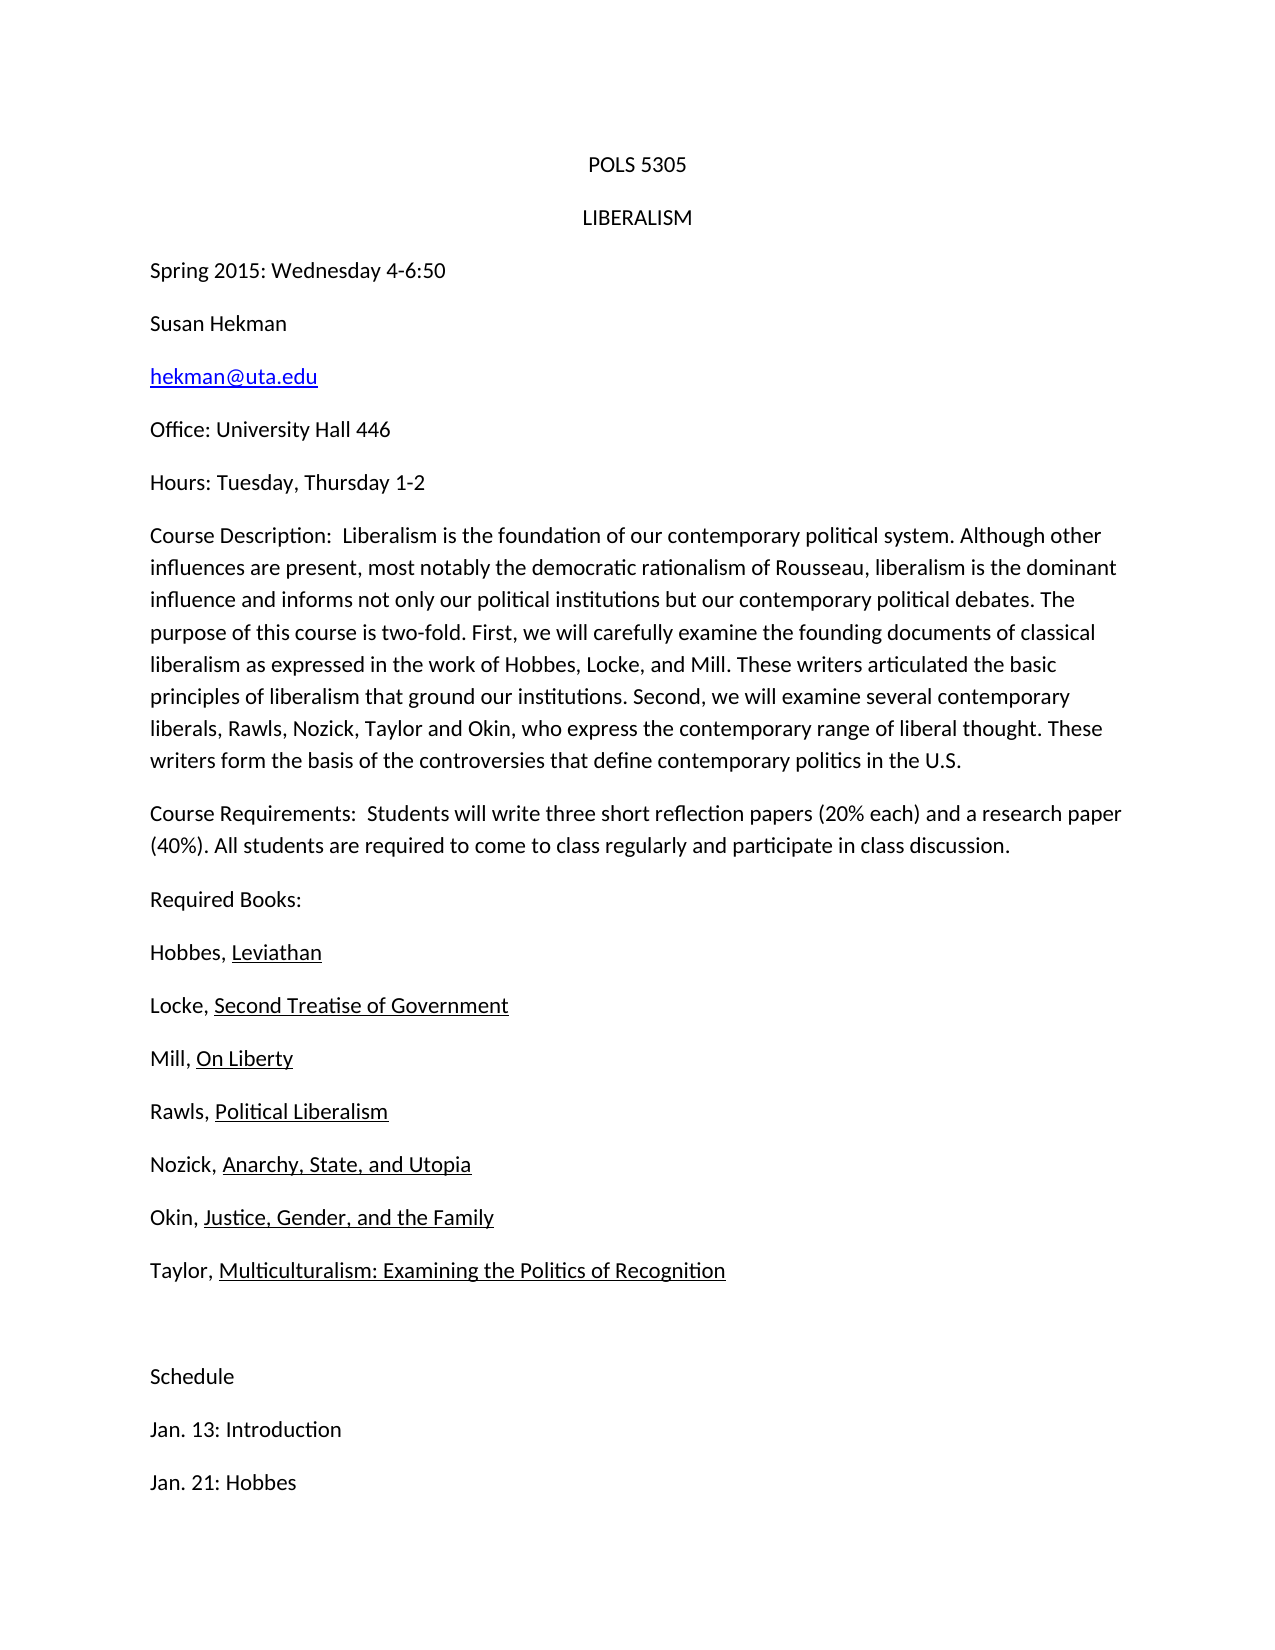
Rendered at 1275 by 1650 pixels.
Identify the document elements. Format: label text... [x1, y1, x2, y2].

text Hours: Tuesday, Thursday 1-2 [150, 468, 1125, 496]
text Course Requirements: Students will write three short reflection papers (20% each) and a research paper (40%). All students are required to come to class regularly and participate in class discussion. [150, 799, 1125, 860]
text Required Books: [150, 885, 1125, 913]
text Nozick, Anarchy, State, and Utopia [150, 1150, 1125, 1178]
text POLS 5305 [150, 150, 1125, 178]
text Rawls, Political Liberalism [150, 1097, 1125, 1125]
text Office: University Hall 446 [150, 415, 1125, 443]
text LIBERALISM [150, 203, 1125, 231]
text Okin, Justice, Gender, and the Family [150, 1203, 1125, 1231]
text Locke, Second Treatise of Government [150, 991, 1125, 1019]
text Spring 2015: Wednesday 4-6:50 [150, 256, 1125, 284]
text Jan. 13: Introduction [150, 1415, 1125, 1443]
text hekman@uta.edu [150, 362, 1125, 390]
text Schedule [150, 1362, 1125, 1390]
text Susan Hekman [150, 309, 1125, 337]
text Course Description: Liberalism is the foundation of our contemporary political system. Although other influences are present, most notably the democratic rationalism of Rousseau, liberalism is the dominant influence and informs not only our political institutions but our contemporary political debates. The purpose of this course is two-fold. First, we will carefully examine the founding documents of classical liberalism as expressed in the work of Hobbes, Locke, and Mill. These writers articulated the basic principles of liberalism that ground our institutions. Second, we will examine several contemporary liberals, Rawls, Nozick, Taylor and Okin, who express the contemporary range of liberal thought. These writers form the basis of the controversies that define contemporary politics in the U.S. [150, 521, 1125, 774]
text Taylor, Multiculturalism: Examining the Politics of Recognition [150, 1256, 1125, 1284]
text Jan. 21: Hobbes [150, 1468, 1125, 1496]
text Mill, On Liberty [150, 1044, 1125, 1072]
text Hobbes, Leviathan [150, 938, 1125, 966]
